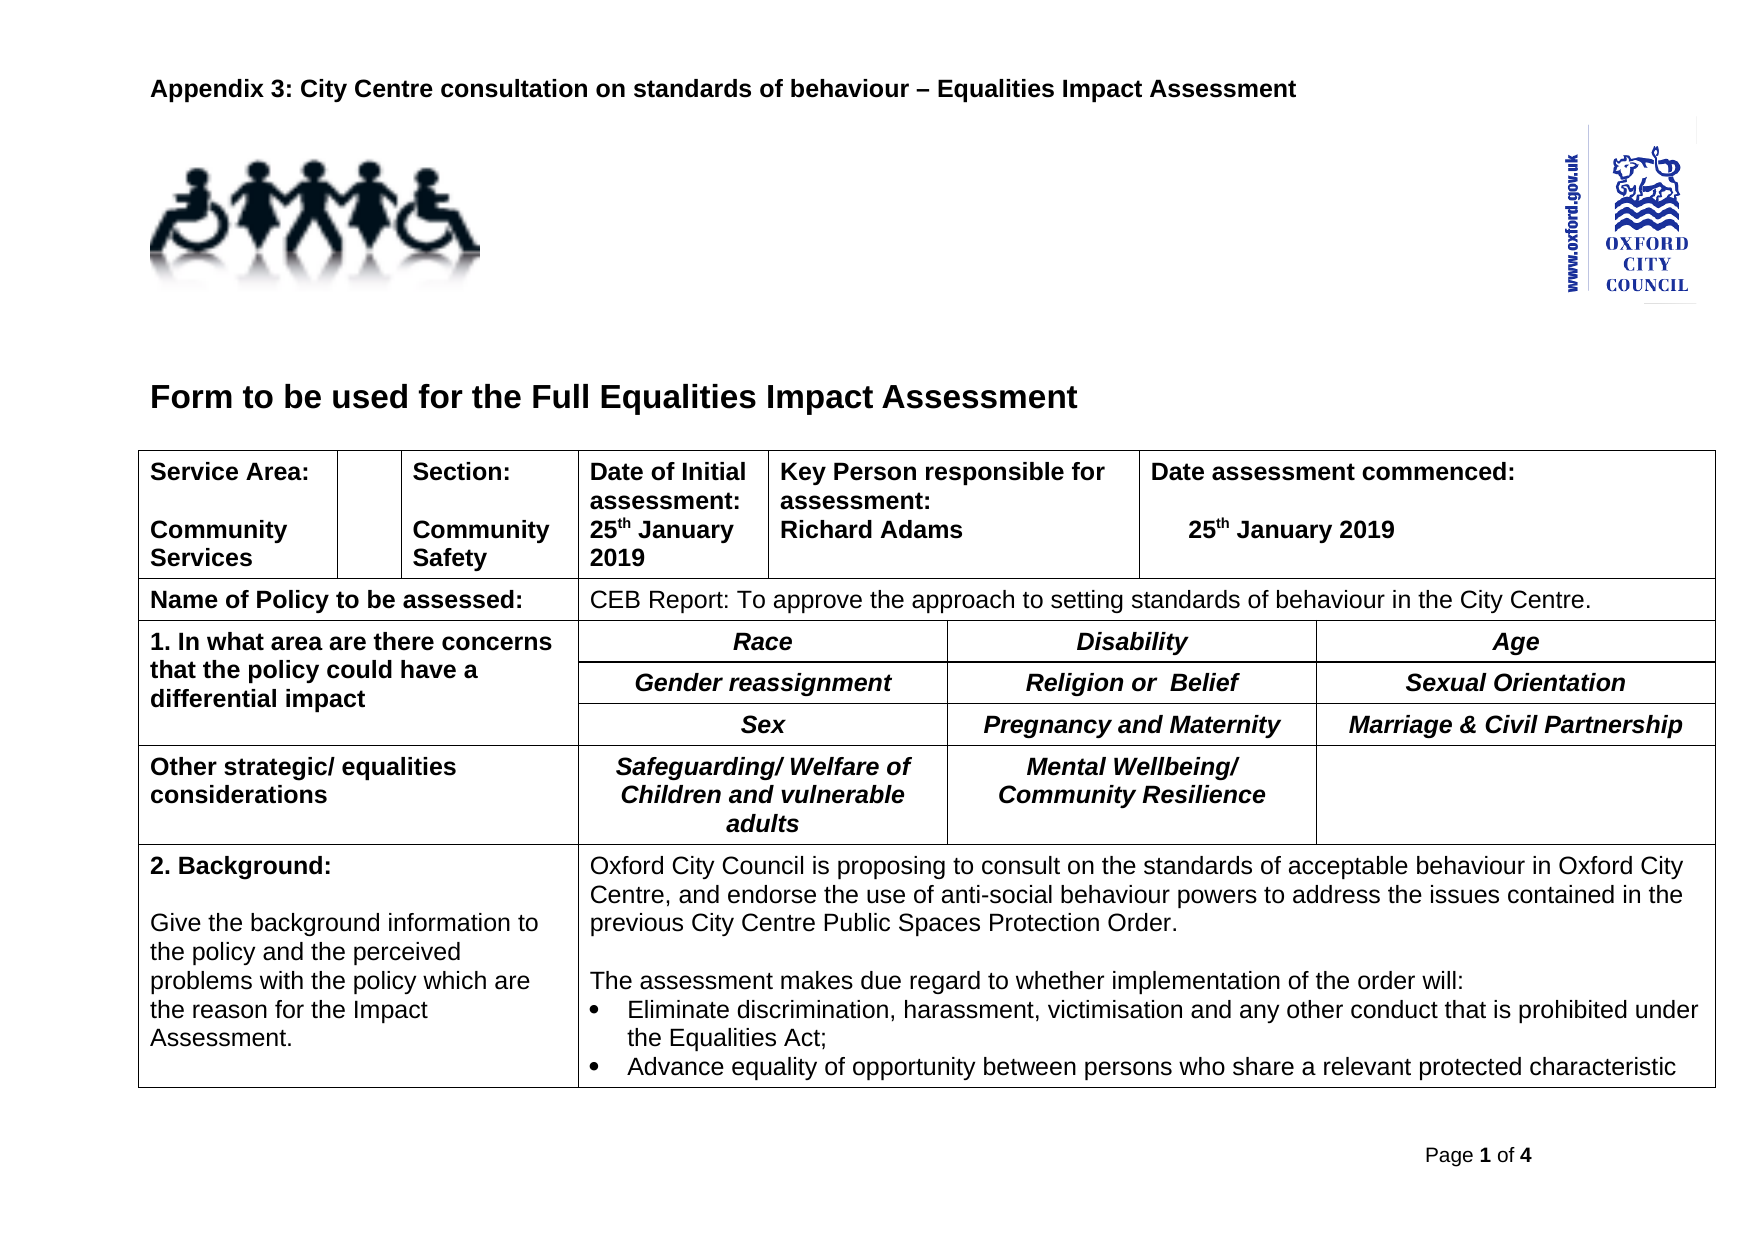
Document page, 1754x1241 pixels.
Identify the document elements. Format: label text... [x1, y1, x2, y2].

table_header Service Area: Community Services [139, 451, 337, 578]
table_cell Other strategic/ equalities considerations [139, 746, 578, 844]
table_cell [1317, 746, 1715, 844]
table_cell Age [1317, 621, 1715, 661]
table_cell Mental Wellbeing/ Community Resilience [948, 746, 1316, 844]
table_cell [579, 845, 1715, 1087]
table_cell Sexual Orientation [1317, 663, 1715, 703]
table_header Section: Community Safety [402, 451, 578, 578]
table_cell Name of Policy to be assessed: [139, 579, 578, 620]
table_cell Race [579, 621, 947, 661]
text Form to be used for the Full Equalities Impact Assessment [150, 377, 1604, 415]
picture [1551, 116, 1697, 304]
table_header [338, 451, 401, 578]
table_cell Pregnancy and Maternity [948, 704, 1316, 745]
table_header Key Person responsible for assessment: Richard Adams [769, 451, 1139, 578]
table_cell Gender reassignment [579, 663, 947, 703]
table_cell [139, 845, 578, 1087]
table_cell 1. In what area are there concerns that the policy could have a differential impact [139, 621, 578, 745]
table_cell Religion or Belief [948, 663, 1316, 703]
table_cell Safeguarding/ Welfare of Children and vulnerable adults [579, 746, 947, 844]
table_header Date assessment commenced: 25th January 2019 [1140, 451, 1715, 578]
table_cell Marriage & Civil Partnership [1317, 704, 1715, 745]
table_header Date of Initial assessment: 25th January 2019 [579, 451, 768, 578]
table_cell Sex [579, 704, 947, 745]
table_cell CEB Report: To approve the approach to setting standards of behaviour in the City Centre. [579, 579, 1715, 620]
table_cell Disability [948, 621, 1316, 661]
